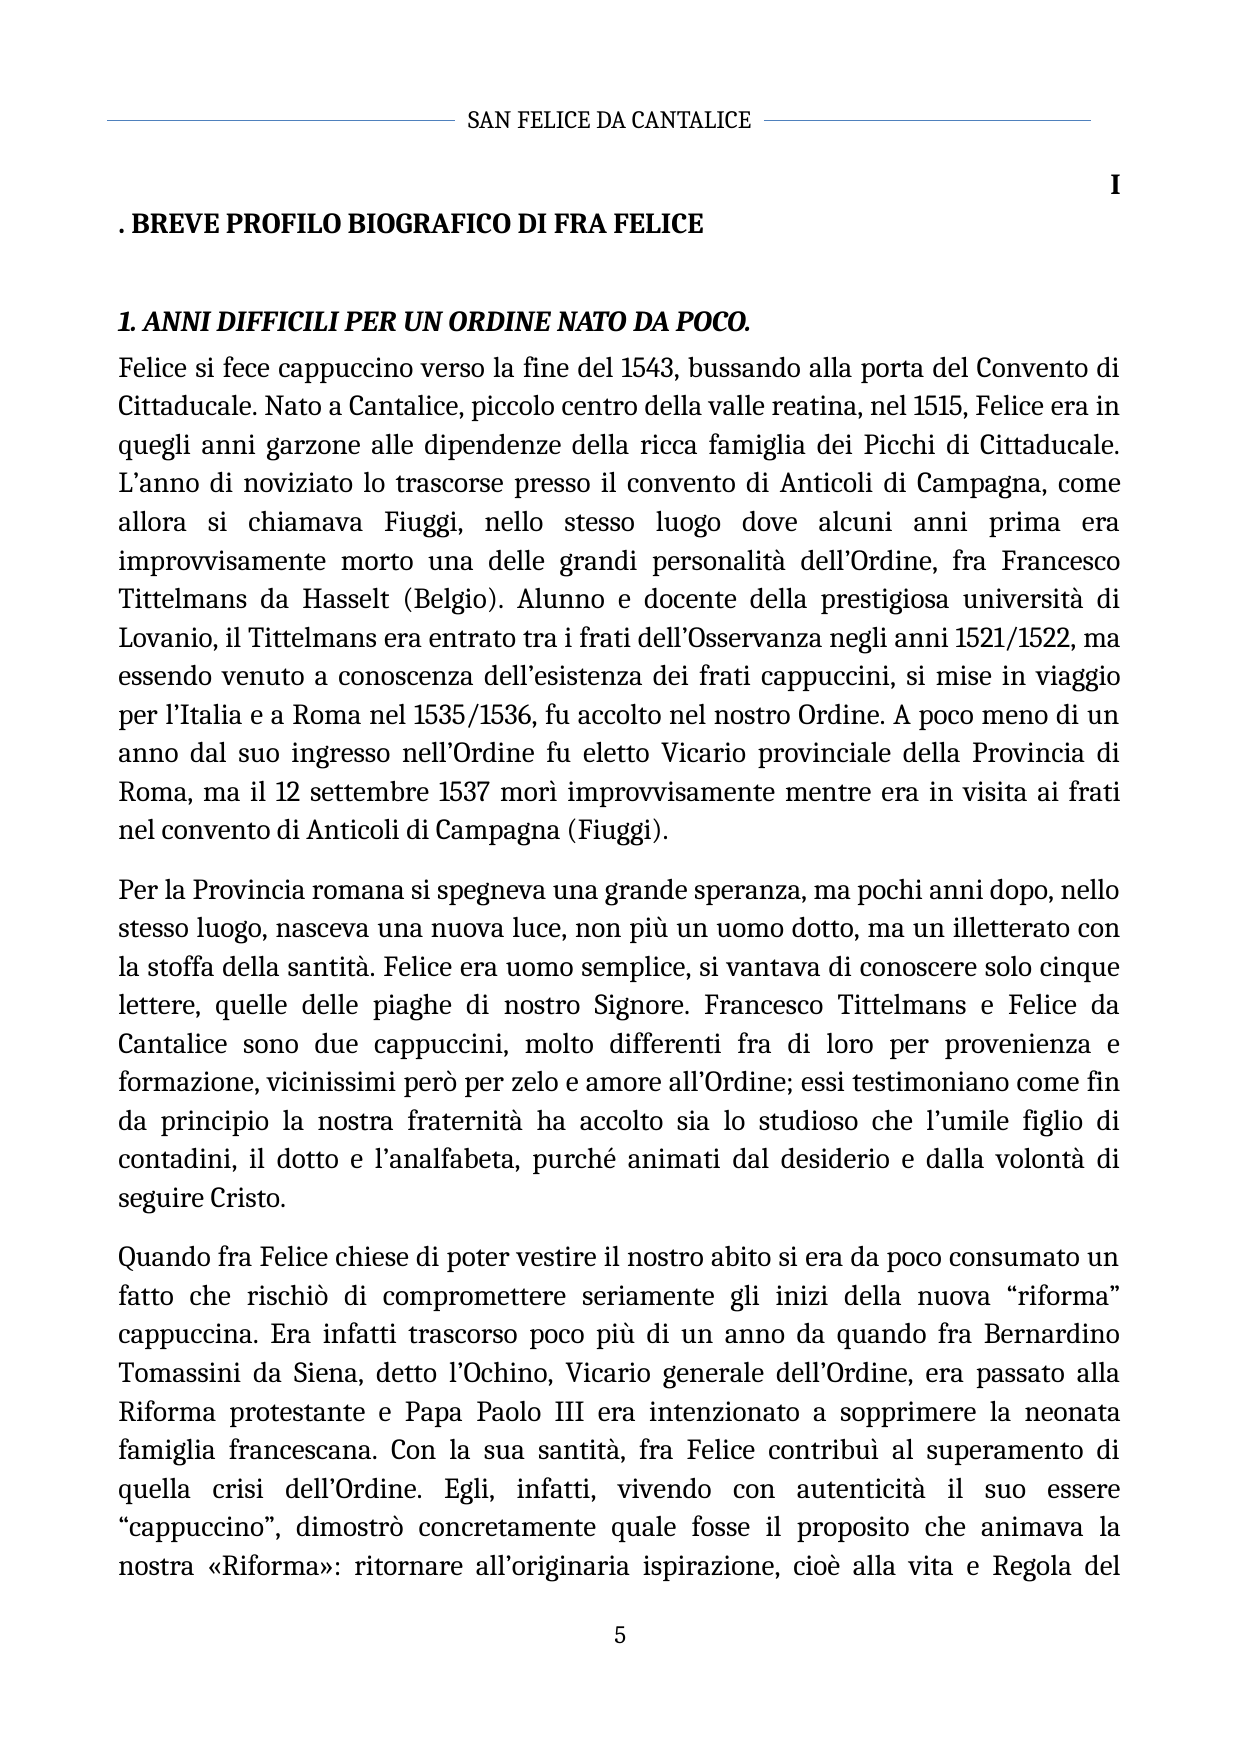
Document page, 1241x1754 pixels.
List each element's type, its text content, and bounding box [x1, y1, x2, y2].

subtitle 1. Anni difficili per un Ordine nato da poco. [118, 305, 1122, 338]
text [118, 1241, 1122, 1582]
text Felice si fece cappuccino verso la fine del 1543, bussando alla porta del Convento di Cittaducale. Nato a Cantalice, piccolo centro della valle reatina, nel 1515, Felice era in quegli anni garzone alle dipendenze della ricca famiglia dei Picchi di Cittaducale. L’anno di noviziato lo trascorse presso il convento di Anticoli di Campagna, come allora si chiamava Fiuggi, nello stesso luogo dove alcuni anni prima era improvvisamente morto una delle grandi personalità dell’Ordine, fra Francesco Tittelmans da Hasselt (Belgio). Alunno e docente della prestigiosa università di Lovanio, il Tittelmans era entrato tra i frati dell’Osservanza negli anni 1521/1522, ma essendo venuto a conoscenza dell’esistenza dei frati cappuccini, si mise in viaggio per l’Italia e a Roma nel 1535/1536, fu accolto nel nostro Ordine. A poco meno di un anno dal suo ingresso nell’Ordine fu eletto Vicario provinciale della Provincia di Roma, ma il 12 settembre 1537 morì improvvisamente mentre era in visita ai frati nel convento di Anticoli di Campagna (Fiuggi). [118, 351, 1122, 847]
text Per la Provincia romana si spegneva una grande speranza, ma pochi anni dopo, nello stesso luogo, nasceva una nuova luce, non più un uomo dotto, ma un illetterato con la stoffa della santità. Felice era uomo semplice, si vantava di conoscere solo cinque lettere, quelle delle piaghe di nostro Signore. Francesco Tittelmans e Felice da Cantalice sono due cappuccini, molto differenti fra di loro per provenienza e formazione, vicinissimi però per zelo e amore all’Ordine; essi testimoniano come fin da principio la nostra fraternità ha accolto sia lo studioso che l’umile figlio di contadini, il dotto e l’analfabeta, purché animati dal desiderio e dalla volontà di seguire Cristo. [118, 873, 1122, 1215]
subtitle I. Breve profilo biografico di fra Felice [118, 168, 1122, 241]
